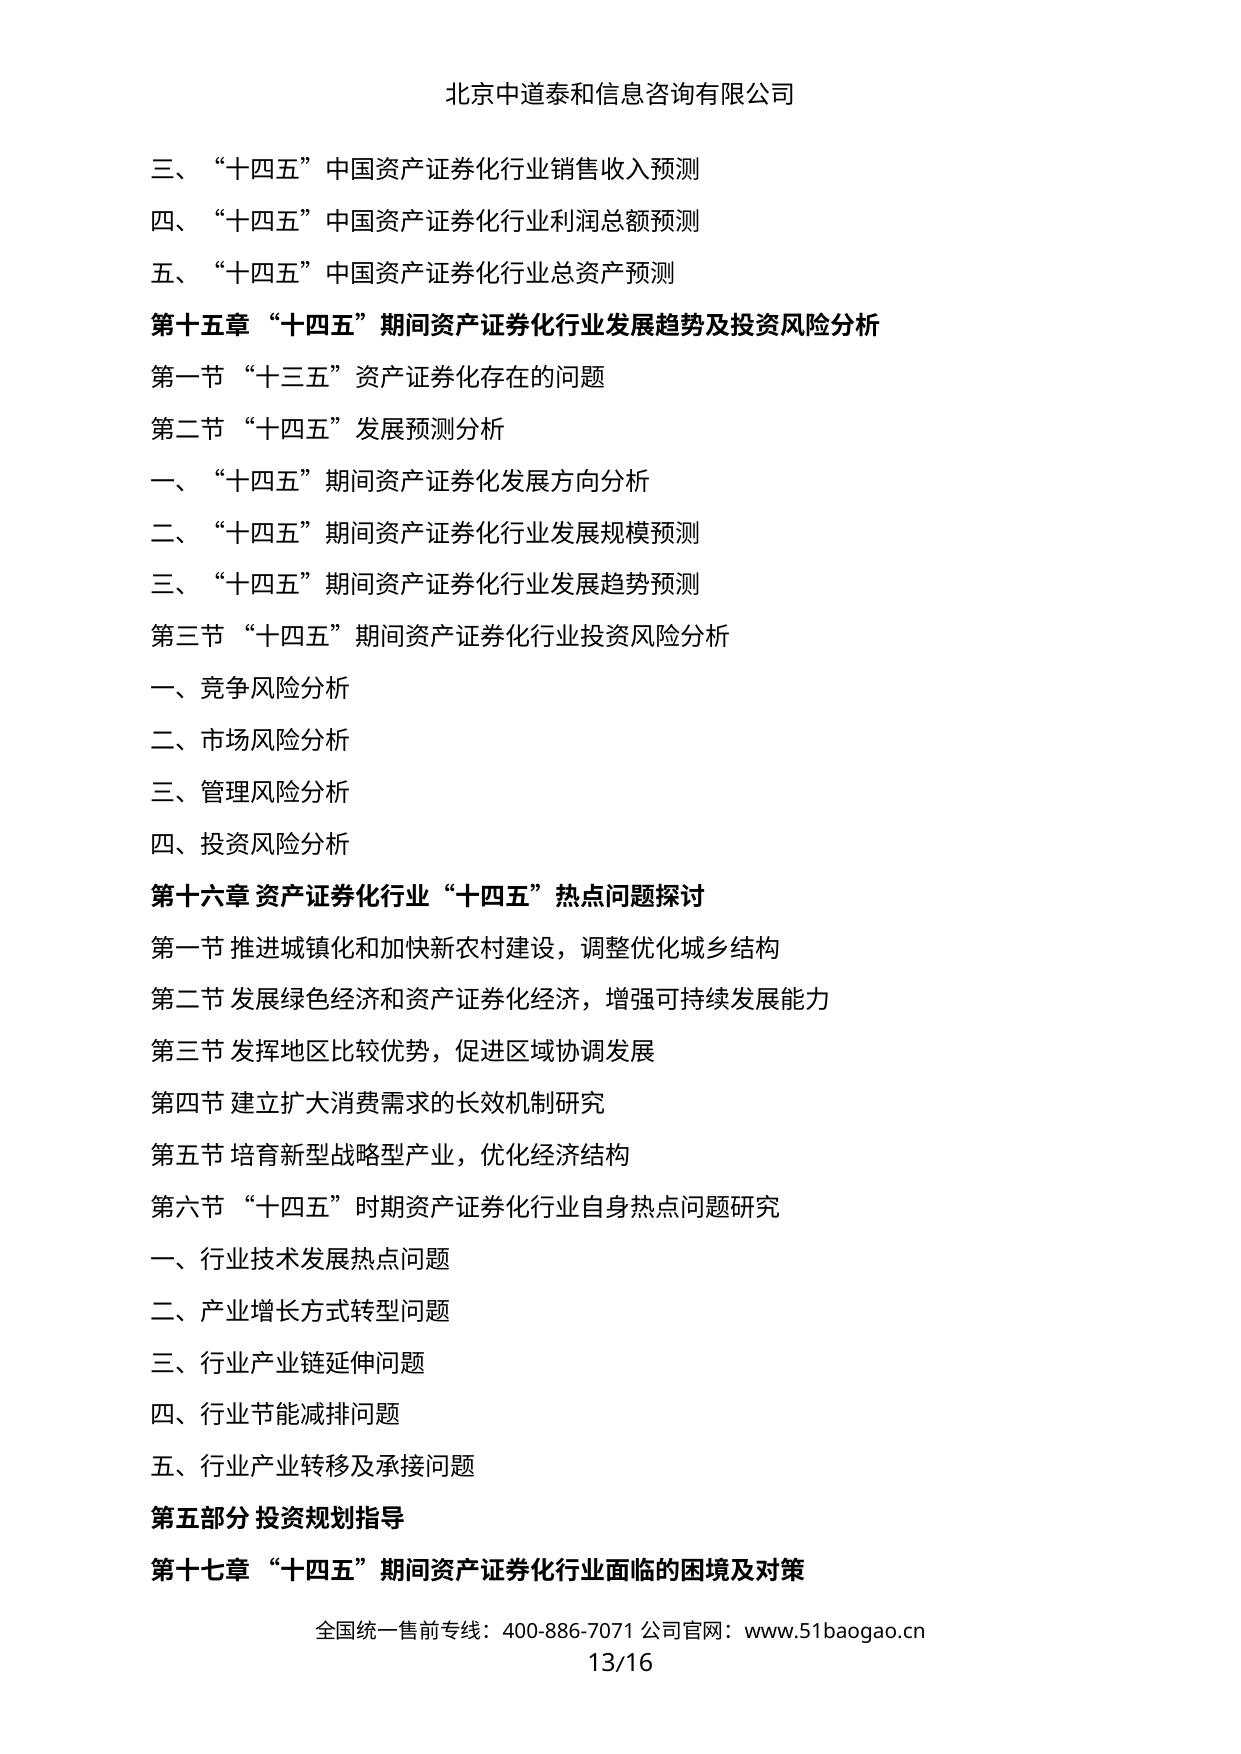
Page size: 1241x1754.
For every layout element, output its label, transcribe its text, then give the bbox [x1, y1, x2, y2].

text 三、行业产业链延伸问题 [150, 1343, 1090, 1379]
text 第一节 推进城镇化和加快新农村建设，调整优化城乡结构 [150, 928, 1090, 964]
text 第十六章 资产证券化行业“十四五”热点问题探讨 [150, 876, 1090, 912]
text 三、“十四五”中国资产证券化行业销售收入预测 [150, 150, 1090, 186]
text 四、行业节能减排问题 [150, 1395, 1090, 1431]
text 第二节 发展绿色经济和资产证券化经济，增强可持续发展能力 [150, 980, 1090, 1016]
text 四、投资风险分析 [150, 824, 1090, 861]
text 三、“十四五”期间资产证券化行业发展趋势预测 [150, 565, 1090, 601]
text 一、竞争风险分析 [150, 669, 1090, 705]
text 第十七章 “十四五”期间资产证券化行业面临的困境及对策 [150, 1551, 1090, 1587]
text 一、行业技术发展热点问题 [150, 1239, 1090, 1276]
text 第三节 发挥地区比较优势，促进区域协调发展 [150, 1032, 1090, 1068]
text 第五部分 投资规划指导 [150, 1499, 1090, 1535]
text 第五节 培育新型战略型产业，优化经济结构 [150, 1136, 1090, 1172]
text 第三节 “十四五”期间资产证券化行业投资风险分析 [150, 617, 1090, 653]
text 第四节 建立扩大消费需求的长效机制研究 [150, 1084, 1090, 1120]
text 第一节 “十三五”资产证券化存在的问题 [150, 357, 1090, 394]
text 五、“十四五”中国资产证券化行业总资产预测 [150, 254, 1090, 290]
text 第十五章 “十四五”期间资产证券化行业发展趋势及投资风险分析 [150, 306, 1090, 342]
text 五、行业产业转移及承接问题 [150, 1447, 1090, 1483]
text 二、产业增长方式转型问题 [150, 1291, 1090, 1327]
text 一、“十四五”期间资产证券化发展方向分析 [150, 461, 1090, 497]
text 二、“十四五”期间资产证券化行业发展规模预测 [150, 513, 1090, 549]
text 二、市场风险分析 [150, 721, 1090, 757]
text 第六节 “十四五”时期资产证券化行业自身热点问题研究 [150, 1187, 1090, 1224]
text 第二节 “十四五”发展预测分析 [150, 409, 1090, 446]
text 四、“十四五”中国资产证券化行业利润总额预测 [150, 202, 1090, 238]
text 三、管理风险分析 [150, 772, 1090, 809]
